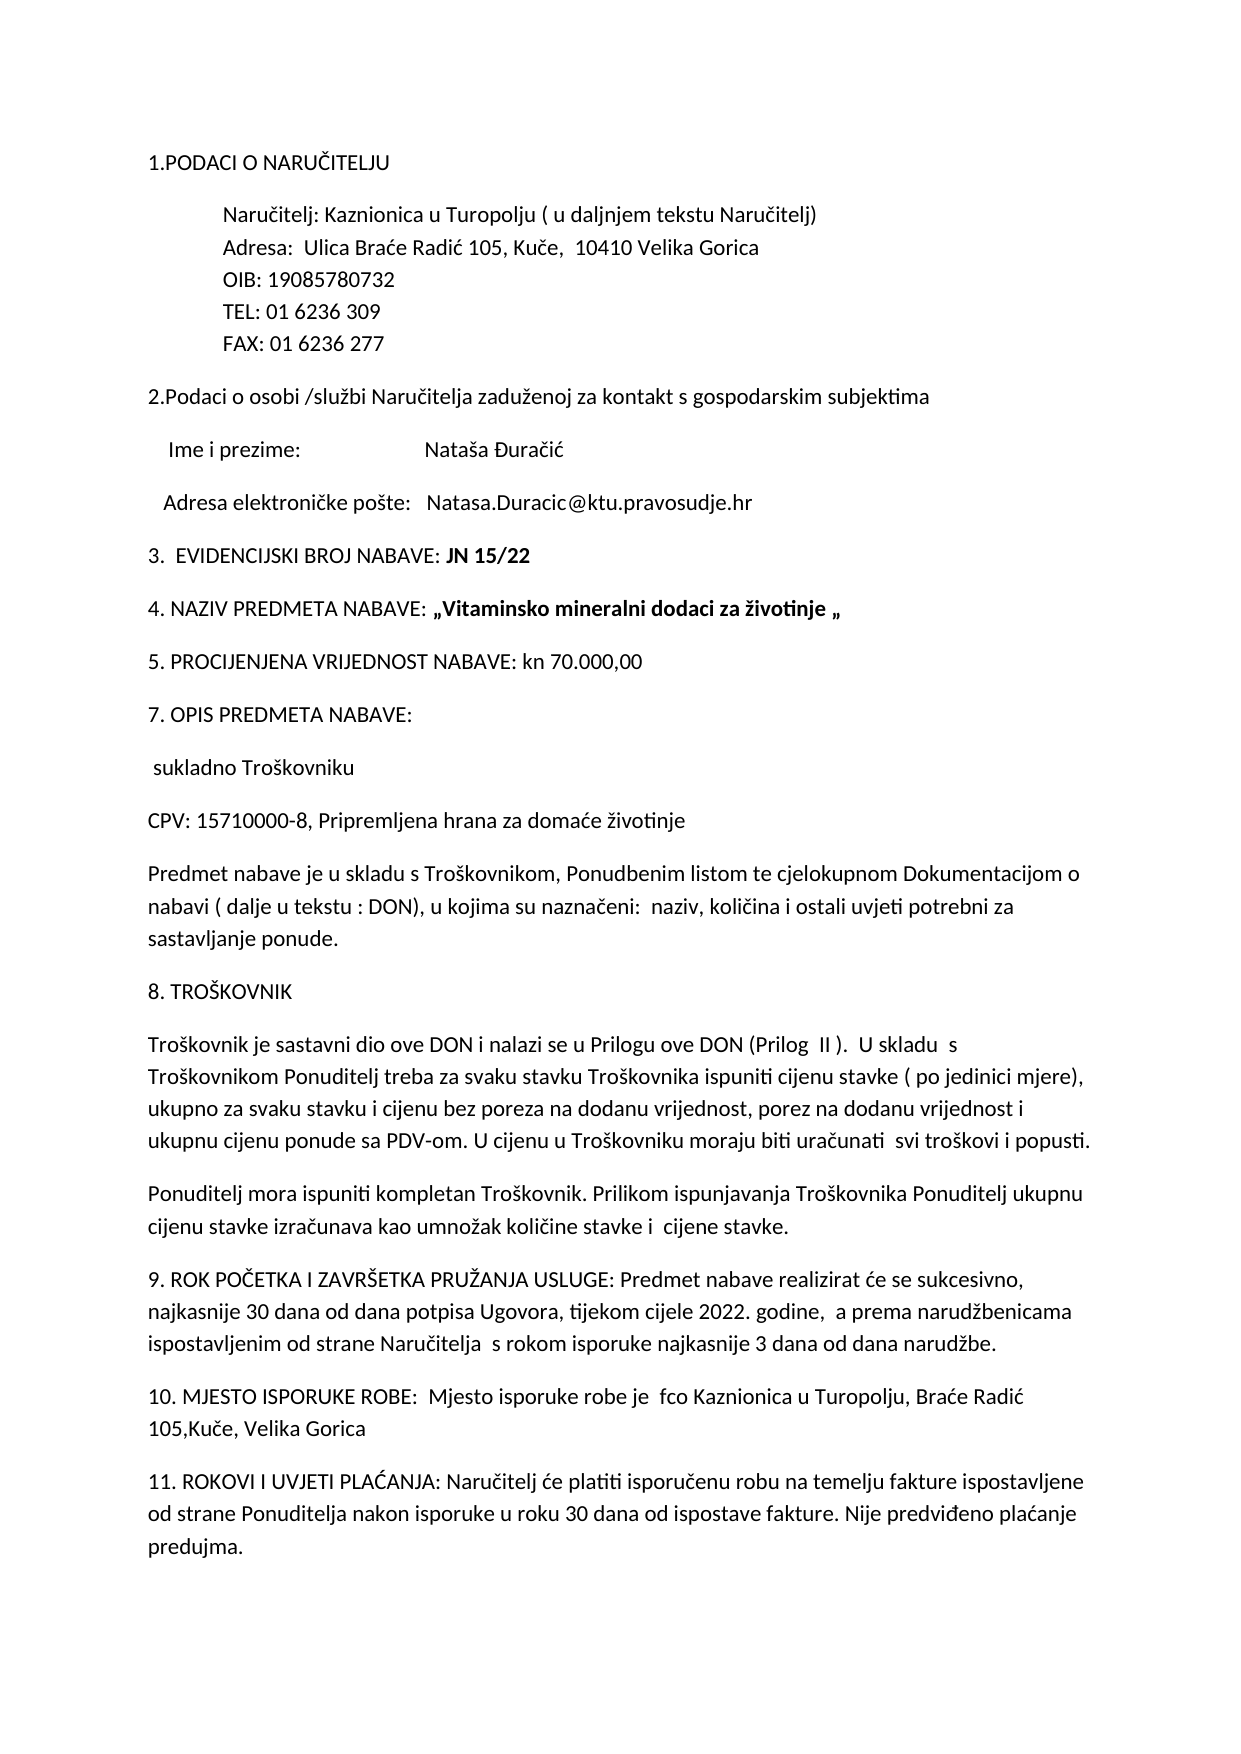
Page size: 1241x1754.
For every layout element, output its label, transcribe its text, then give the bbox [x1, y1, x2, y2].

text 5. PROCIJENJENA VRIJEDNOST NABAVE: kn 70.000,00 [148, 647, 1093, 676]
list Adresa: Ulica Braće Radić 105, Kuče, 10410 Velika Gorica [223, 233, 1093, 261]
text Ime i prezime: Nataša Đuračić [148, 435, 1093, 463]
text Troškovnik je sastavni dio ove DON i nalazi se u Prilogu ove DON (Prilog II ). U skladu s Troškovnikom Ponuditelj treba za svaku stavku Troškovnika ispuniti cijenu stavke ( po jedinici mjere), ukupno za svaku stavku i cijenu bez poreza na dodanu vrijednost, porez na dodanu vrijednost i ukupnu cijenu ponude sa PDV-om. U cijenu u Troškovniku moraju biti uračunati svi troškovi i popusti. [148, 1030, 1093, 1154]
text CPV: 15710000-8, Pripremljena hrana za domaće životinje [148, 807, 1093, 834]
list TEL: 01 6236 309 [223, 297, 1093, 325]
list FAX: 01 6236 277 [223, 329, 1093, 357]
text 10. MJESTO ISPORUKE ROBE: Mjesto isporuke robe je fco Kaznionica u Turopolju, Braće Radić 105,Kuče, Velika Gorica [148, 1382, 1093, 1442]
text 11. ROKOVI I UVJETI PLAĆANJA: Naručitelj će platiti isporučenu robu na temelju fakture ispostavljene od strane Ponuditelja nakon isporuke u roku 30 dana od ispostave fakture. Nije predviđeno plaćanje predujma. [148, 1467, 1093, 1560]
text 1.PODACI O NARUČITELJU [148, 148, 1093, 176]
text 4. NAZIV PREDMETA NABAVE: „Vitaminsko mineralni dodaci za životinje „ [148, 594, 1093, 622]
text 9. ROK POČETKA I ZAVRŠETKA PRUŽANJA USLUGE: Predmet nabave realizirat će se sukcesivno, najkasnije 30 dana od dana potpisa Ugovora, tijekom cijele 2022. godine, a prema narudžbenicama ispostavljenim od strane Naručitelja s rokom isporuke najkasnije 3 dana od dana narudžbe. [148, 1265, 1093, 1357]
text 7. OPIS PREDMETA NABAVE: [148, 701, 1093, 728]
text Predmet nabave je u skladu s Troškovnikom, Ponudbenim listom te cjelokupnom Dokumentacijom o nabavi ( dalje u tekstu : DON), u kojima su naznačeni: naziv, količina i ostali uvjeti potrebni za sastavljanje ponude. [148, 859, 1093, 952]
text 8. TROŠKOVNIK [148, 977, 1093, 1005]
text 3. EVIDENCIJSKI BROJ NABAVE: JN 15/22 [148, 541, 1093, 569]
text 2.Podaci o osobi /službi Naručitelja zaduženoj za kontakt s gospodarskim subjektima [148, 382, 1093, 410]
text Ponuditelj mora ispuniti kompletan Troškovnik. Prilikom ispunjavanja Troškovnika Ponuditelj ukupnu cijenu stavke izračunava kao umnožak količine stavke i cijene stavke. [148, 1179, 1093, 1240]
list Naručitelj: Kaznionica u Turopolju ( u daljnjem tekstu Naručitelj) [223, 201, 1093, 229]
text Adresa elektroničke pošte: Natasa.Duracic@ktu.pravosudje.hr [148, 488, 1093, 516]
text sukladno Troškovniku [148, 753, 1093, 782]
list OIB: 19085780732 [223, 265, 1093, 293]
